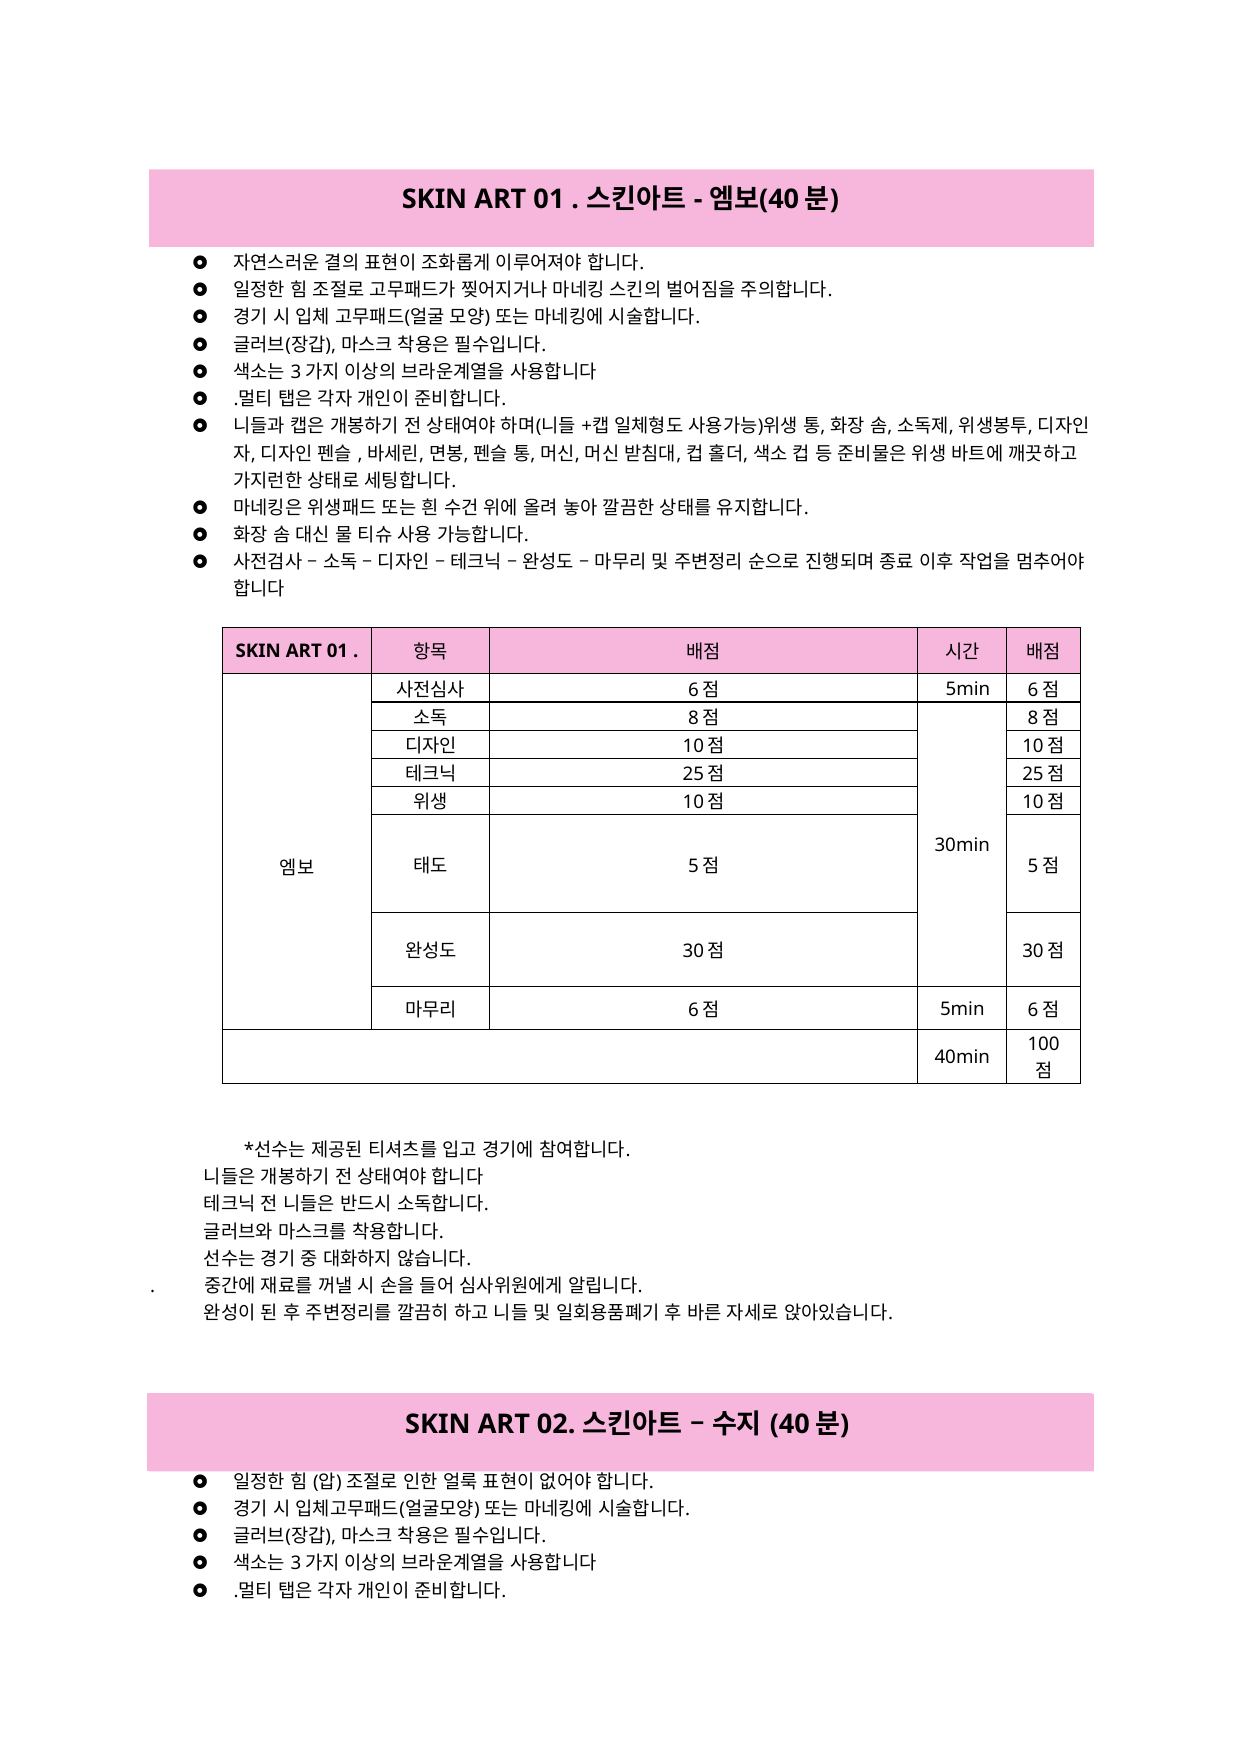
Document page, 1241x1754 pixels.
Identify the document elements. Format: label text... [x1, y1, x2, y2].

table_cell 10점 [1007, 787, 1080, 814]
list 색소는 3가지 이상의 브라운계열을 사용합니다 [192, 1548, 1090, 1575]
table_cell 위생 [372, 787, 489, 814]
table_cell 6점 [1007, 987, 1080, 1029]
list 니들은 개봉하기 전 상태여야 합니다 [150, 1162, 1090, 1189]
table_cell 엠보 [223, 674, 371, 1029]
table_cell 8점 [490, 703, 917, 730]
table_header 시간 [918, 628, 1006, 673]
table_cell 사전심사 [372, 674, 489, 701]
text 선수는 경기 중 대화하지 않습니다. [150, 1243, 1090, 1271]
table_cell 25점 [490, 759, 917, 786]
list .멀티 탭은 각자 개인이 준비합니다. [192, 1575, 1090, 1602]
list 경기 시 입체 고무패드(얼굴 모양) 또는 마네킹에 시술합니다. [192, 302, 1090, 329]
table_cell 테크닉 [372, 759, 489, 786]
table_cell 30min [918, 703, 1006, 986]
table_cell 마무리 [372, 987, 489, 1029]
table_cell 5min [918, 674, 1006, 701]
list 사전검사 – 소독 – 디자인 – 테크닉 – 완성도 – 마무리 및 주변정리 순으로 진행되며 종료 이후 작업을 멈추어야 합니다 [192, 547, 1090, 601]
table_cell 6점 [1007, 674, 1080, 701]
list 일정한 힘 조절로 고무패드가 찢어지거나 마네킹 스킨의 벌어짐을 주의합니다. [192, 275, 1090, 302]
table_cell [223, 1030, 917, 1083]
table_cell 30점 [490, 913, 917, 986]
list 니들과 캡은 개봉하기 전 상태여야 하며(니들 +캡 일체형도 사용가능)위생 통, 화장 솜, 소독제, 위생봉투, 디자인 자, 디자인 펜슬 , 바세린, 면봉, 펜슬 통, 머신, 머신 받침대, 컵 홀더, 색소 컵 등 준비물은 위생 바트에 깨끗하고 가지런한 상태로 세팅합니다. [192, 411, 1090, 492]
table_cell 8점 [1007, 703, 1080, 730]
table_header SKIN ART 01 . [223, 628, 371, 673]
table_cell 100점 [1007, 1030, 1080, 1083]
table_cell 10점 [490, 731, 917, 758]
table_cell 10점 [1007, 731, 1080, 758]
table_header 배점 [1007, 628, 1080, 673]
list 색소는 3가지 이상의 브라운계열을 사용합니다 [192, 357, 1090, 384]
text *선수는 제공된 티셔츠를 입고 경기에 참여합니다. [150, 1135, 1090, 1162]
table_cell 완성도 [372, 913, 489, 986]
table_cell 태도 [372, 815, 489, 912]
table_cell 10점 [490, 787, 917, 814]
text SKIN ART 01 . 스킨아트 - 엠보(40분) [150, 177, 1090, 217]
list 테크닉 전 니들은 반드시 소독합니다. [150, 1189, 1090, 1216]
table_cell 5min [918, 987, 1006, 1029]
table_cell 소독 [372, 703, 489, 730]
list .멀티 탭은 각자 개인이 준비합니다. [192, 384, 1090, 411]
list 자연스러운 결의 표현이 조화롭게 이루어져야 합니다. [192, 248, 1090, 275]
table_header 항목 [372, 628, 489, 673]
text SKIN ART 02. 스킨아트 – 수지 (40분) [150, 1402, 1090, 1441]
list 마네킹은 위생패드 또는 흰 수건 위에 올려 놓아 깔끔한 상태를 유지합니다. [192, 492, 1090, 520]
list 일정한 힘 (압) 조절로 인한 얼룩 표현이 없어야 합니다. [192, 1466, 1090, 1494]
table_cell 40min [918, 1030, 1006, 1083]
list 글러브(장갑), 마스크 착용은 필수입니다. [192, 1521, 1090, 1548]
table_cell 6점 [490, 987, 917, 1029]
text 완성이 된 후 주변정리를 깔끔히 하고 니들 및 일회용품폐기 후 바른 자세로 앉아있습니다. [150, 1298, 1090, 1325]
text 글러브와 마스크를 착용합니다. [150, 1216, 1090, 1243]
table_header 배점 [490, 628, 917, 673]
list 화장 솜 대신 물 티슈 사용 가능합니다. [192, 520, 1090, 547]
table_cell 25점 [1007, 759, 1080, 786]
table_cell 5점 [490, 815, 917, 912]
list 경기 시 입체고무패드(얼굴모양) 또는 마네킹에 시술합니다. [192, 1494, 1090, 1521]
table_cell 디자인 [372, 731, 489, 758]
list 글러브(장갑), 마스크 착용은 필수입니다. [192, 329, 1090, 357]
text . 중간에 재료를 꺼낼 시 손을 들어 심사위원에게 알립니다. [150, 1271, 1090, 1298]
table_cell 30점 [1007, 913, 1080, 986]
table_cell 6점 [490, 674, 917, 701]
table_cell 5점 [1007, 815, 1080, 912]
